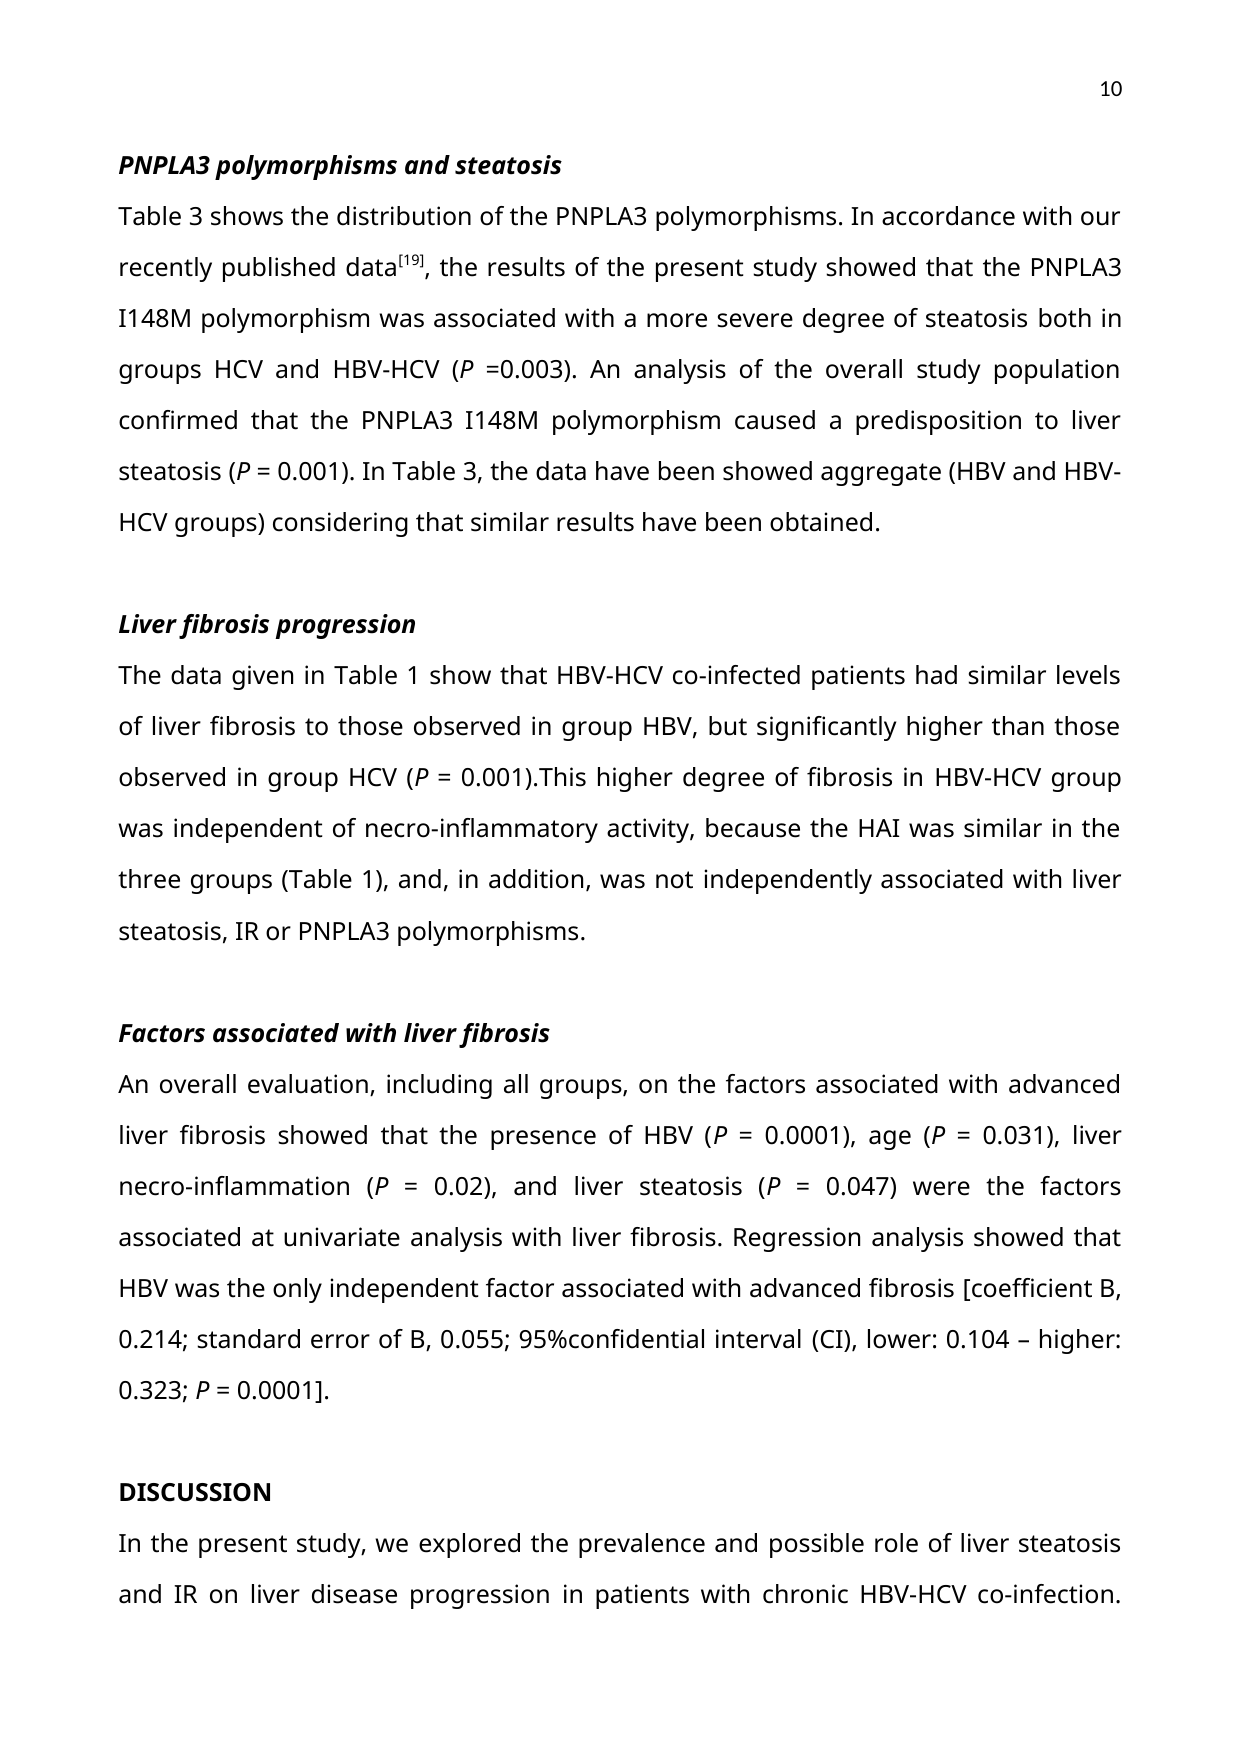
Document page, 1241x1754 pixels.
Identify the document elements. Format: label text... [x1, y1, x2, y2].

text PNPLA3 polymorphisms and steatosis [118, 148, 1122, 182]
text Table 3 shows the distribution of the PNPLA3 polymorphisms. In accordance with our recently published data[19], the results of the present study showed that the PNPLA3 I148M polymorphism was associated with a more severe degree of steatosis both in groups HCV and HBV-HCV (P =0.003). An analysis of the overall study population confirmed that the PNPLA3 I148M polymorphism caused a predisposition to liver steatosis (P = 0.001). In Table 3, the data have been showed aggregate (HBV and HBV-HCV groups) considering that similar results have been obtained. [118, 199, 1122, 539]
text Liver fibrosis progression [118, 607, 1122, 641]
text The data given in Table 1 show that HBV-HCV co-infected patients had similar levels of liver fibrosis to those observed in group HBV, but significantly higher than those observed in group HCV (P = 0.001).This higher degree of fibrosis in HBV-HCV group was independent of necro-inflammatory activity, because the HAI was similar in the three groups (Table 1), and, in addition, was not independently associated with liver steatosis, IR or PNPLA3 polymorphisms. [118, 658, 1122, 947]
text Factors associated with liver fibrosis [118, 1015, 1122, 1049]
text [118, 1526, 1122, 1611]
text DISCUSSION [118, 1475, 1122, 1509]
text An overall evaluation, including all groups, on the factors associated with advanced liver fibrosis showed that the presence of HBV (P = 0.0001), age (P = 0.031), liver necro-inflammation (P = 0.02), and liver steatosis (P = 0.047) were the factors associated at univariate analysis with liver fibrosis. Regression analysis showed that HBV was the only independent factor associated with advanced fibrosis [coefficient B, 0.214; standard error of B, 0.055; 95%confidential interval (CI), lower: 0.104 – higher: 0.323; P = 0.0001]. [118, 1066, 1122, 1407]
